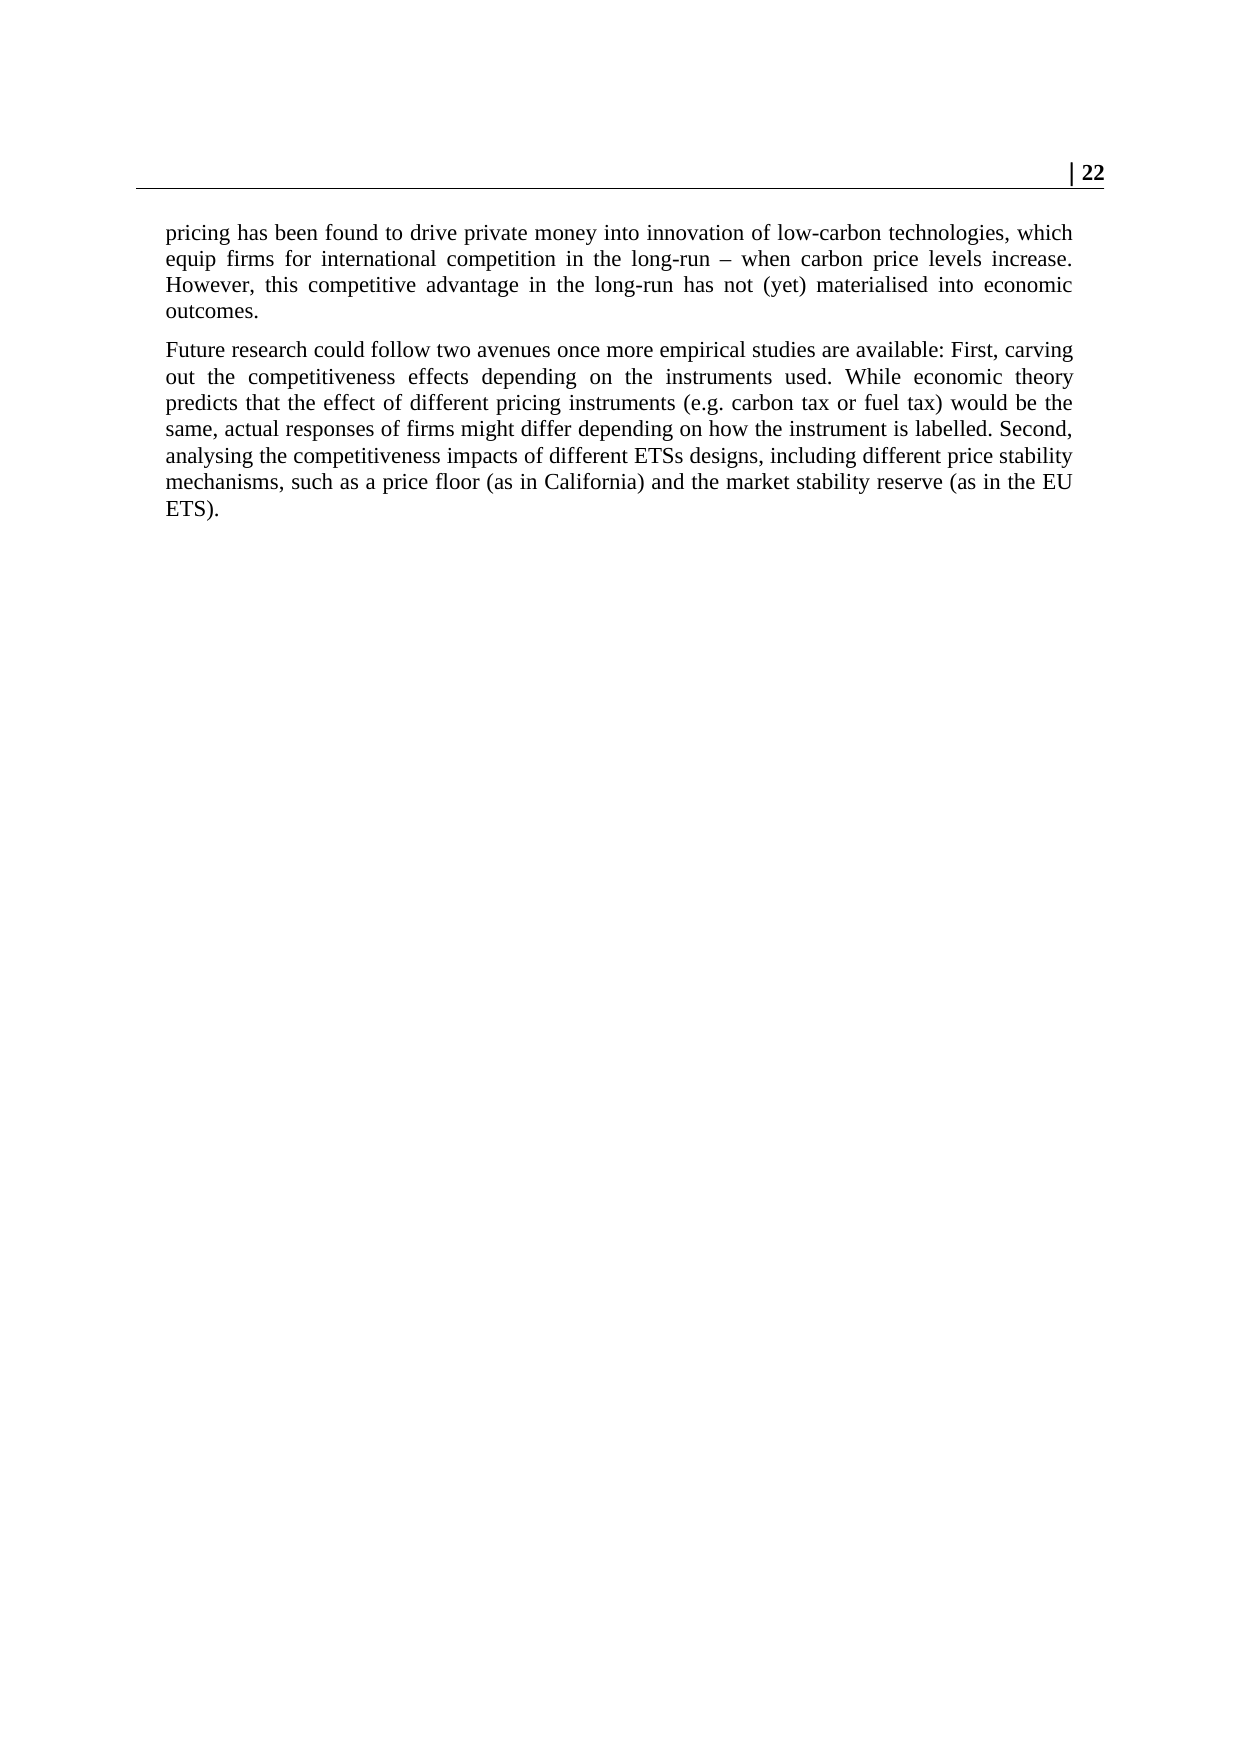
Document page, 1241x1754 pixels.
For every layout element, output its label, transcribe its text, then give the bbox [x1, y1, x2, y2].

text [165, 218, 1075, 324]
text Future research could follow two avenues once more empirical studies are available: First, carving out the competitiveness effects depending on the instruments used. While economic theory predicts that the effect of different pricing instruments (e.g. carbon tax or fuel tax) would be the same, actual responses of firms might differ depending on how the instrument is labelled. Second, analysing the competitiveness impacts of different ETSs designs, including different price stability mechanisms, such as a price floor (as in California) and the market stability reserve (as in the EU ETS). [165, 336, 1075, 521]
